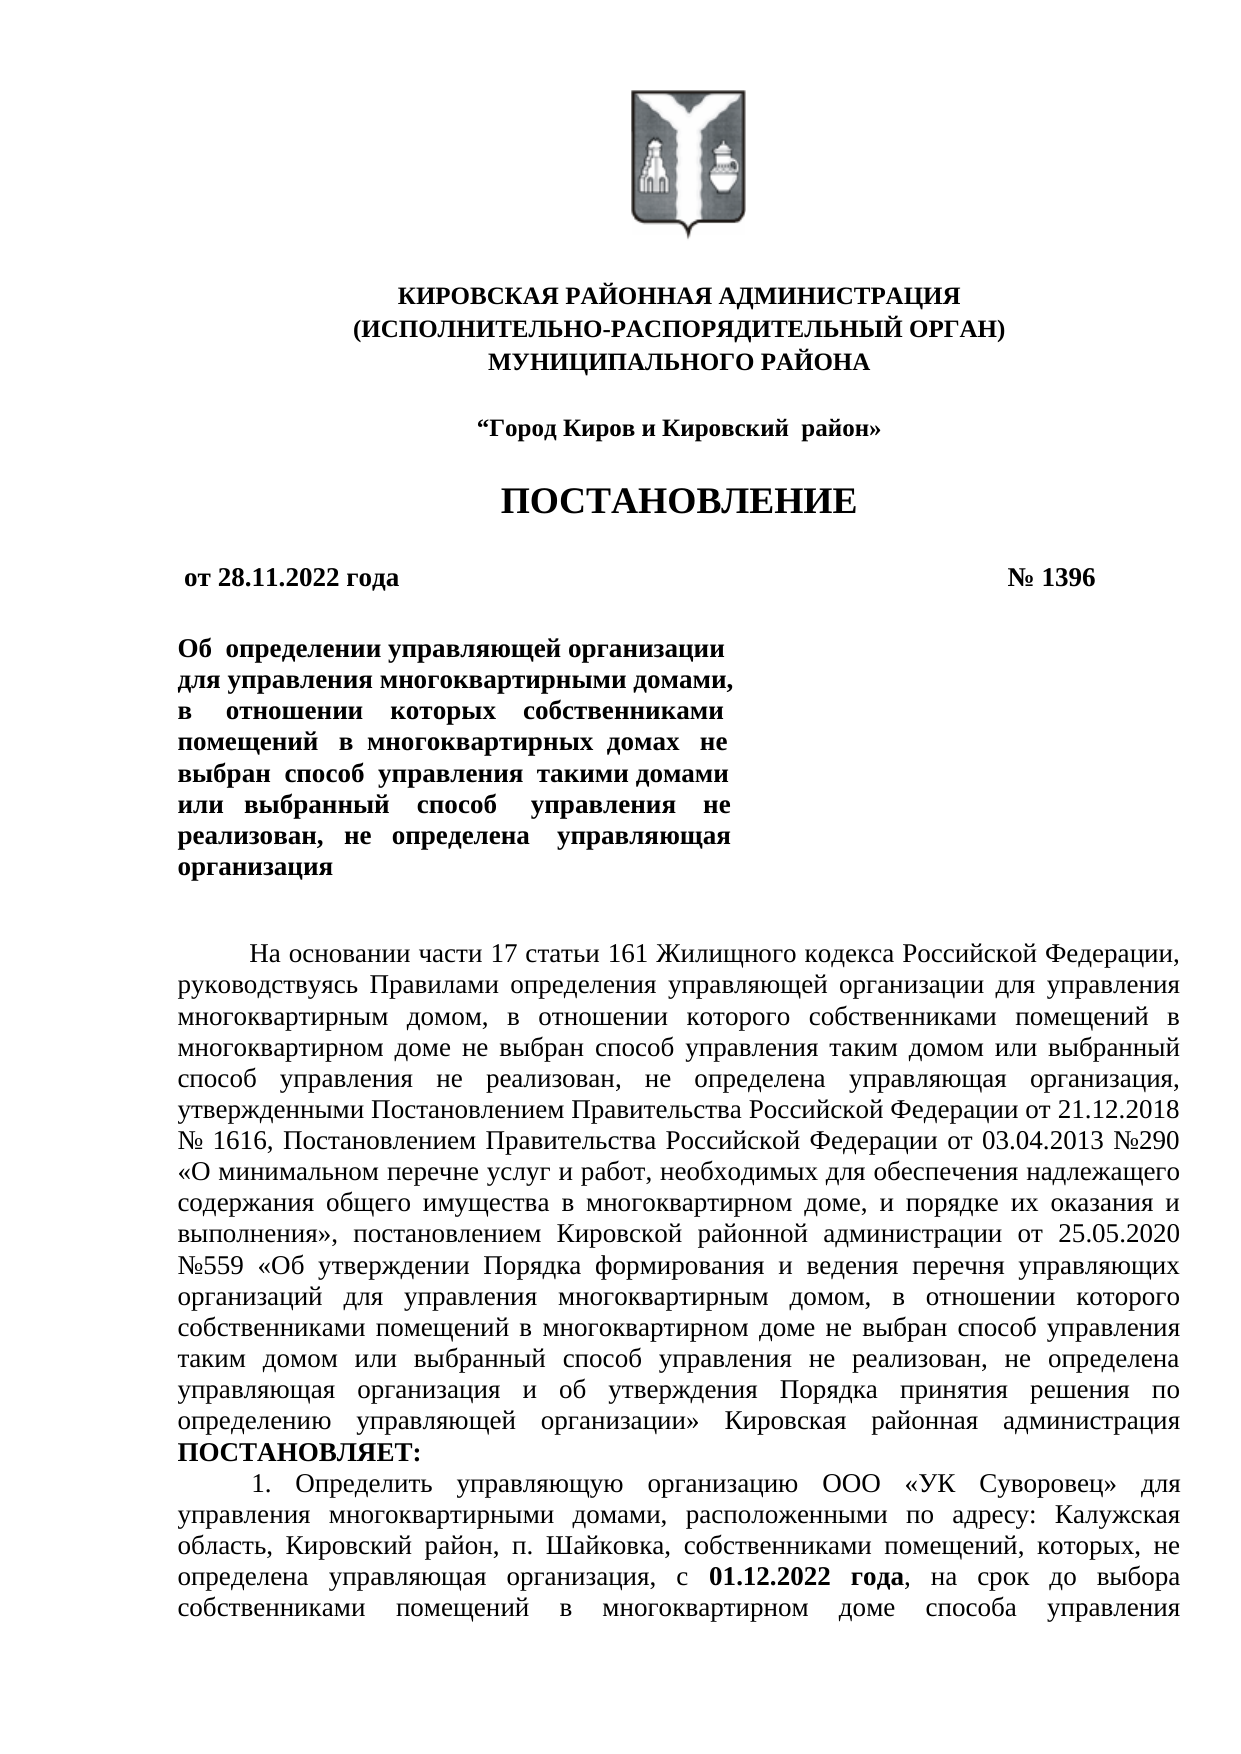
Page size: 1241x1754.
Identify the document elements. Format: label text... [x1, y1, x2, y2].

text для управления многоквартирными домами, [177, 663, 1181, 694]
text от 28.11.2022 года № 1396 [177, 561, 1181, 592]
text реализован, не определена управляющая [177, 819, 1181, 850]
text или выбранный способ управления не [177, 788, 1181, 819]
picture [630, 89, 746, 239]
text На основании части 17 статьи 161 Жилищного кодекса Российской Федерации, руководствуясь Правилами определения управляющей организации для управления многоквартирным домом, в отношении которого собственниками помещений в многоквартирном доме не выбран способ управления таким домом или выбранный способ управления не реализован, не определена управляющая организация, утвержденными Постановлением Правительства Российской Федерации от 21.12.2018 № 1616, Постановлением Правительства Российской Федерации от 03.04.2013 №290 «О минимальном перечне услуг и работ, необходимых для обеспечения надлежащего содержания общего имущества в многоквартирном доме, и порядке их оказания и выполнения», постановлением Кировской районной администрации от 25.05.2020 №559 «Об утверждении Порядка формирования и ведения перечня управляющих организаций для управления многоквартирным домом, в отношении которого собственниками помещений в многоквартирном доме не выбран способ управления таким домом или выбранный способ управления не реализован, не определена управляющая организация и об утверждения Порядка принятия решения по определению управляющей организации» Кировская районная администрация ПОСТАНОВЛЯЕТ: [177, 881, 1181, 1467]
text ПОСТАНОВЛЕНИЕ [177, 479, 1181, 522]
text в отношении которых собственниками [177, 694, 1181, 726]
text помещений в многоквартирных домах не [177, 726, 1181, 757]
text выбран способ управления такими домами [177, 757, 1181, 788]
text муниципального района [177, 347, 1181, 376]
text “Город Киров и Кировский район» [177, 413, 1181, 442]
text организация [177, 850, 1181, 881]
text Об определении управляющей организации [177, 632, 1181, 663]
text Кировская районная администрация [177, 281, 1181, 309]
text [177, 1467, 1181, 1622]
text (исполнительно-распорядительный орган) [177, 314, 1181, 342]
